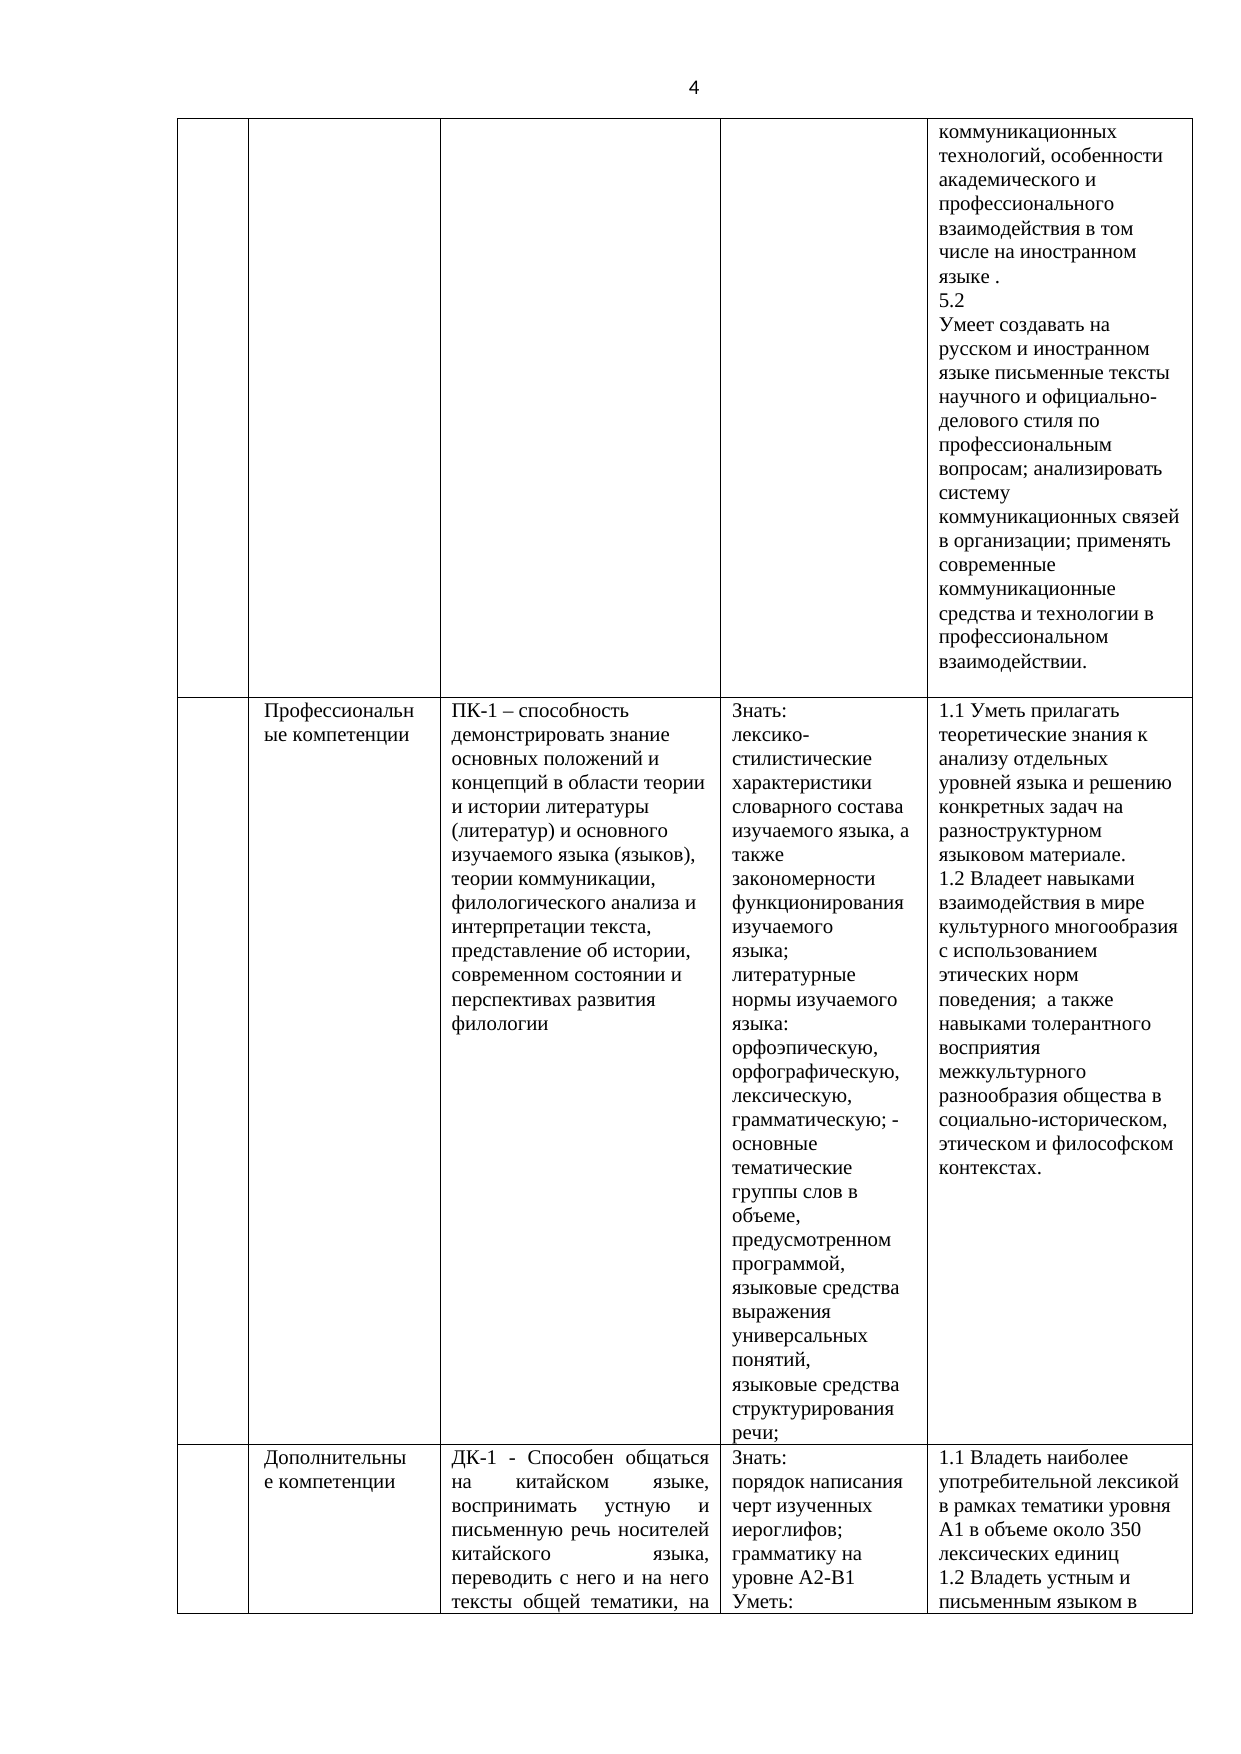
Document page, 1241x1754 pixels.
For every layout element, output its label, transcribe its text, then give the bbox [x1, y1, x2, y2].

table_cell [441, 119, 720, 697]
table_cell [178, 119, 248, 697]
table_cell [721, 1445, 927, 1613]
table_cell Профессиональные компетенции [249, 698, 440, 1444]
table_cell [249, 1445, 440, 1613]
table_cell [928, 1445, 1192, 1613]
table_cell [178, 698, 248, 1444]
table_cell Знать: лексико-стилистические характеристики словарного состава изучаемого языка, а также закономерности функционирования изучаемого языка; литературные нормы изучаемого языка: орфоэпическую, орфографическую, лексическую, грамматическую; - основные тематические группы слов в объеме, предусмотренном программой, языковые средства выражения универсальных понятий, языковые средства структурирования речи; [721, 698, 927, 1444]
table_cell 1.1 Уметь прилагать теоретические знания к анализу отдельных уровней языка и решению конкретных задач на разноструктурном языковом материале. 1.2 Владеет навыками взаимодействия в мире культурного многообразия с использованием этических норм поведения; а также навыками толерантного восприятия межкультурного разнообразия общества в социально-историческом, этическом и философском контекстах. [928, 698, 1192, 1444]
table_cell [441, 1445, 720, 1613]
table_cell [928, 119, 1192, 697]
table_cell [178, 1445, 248, 1613]
table_cell ПК-1 – способность демонстрировать знание основных положений и концепций в области теории и истории литературы (литератур) и основного изучаемого языка (языков), теории коммуникации, филологического анализа и интерпретации текста, представление об истории, современном состоянии и перспективах развития филологии [441, 698, 720, 1444]
table_cell [249, 119, 440, 697]
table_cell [721, 119, 927, 697]
